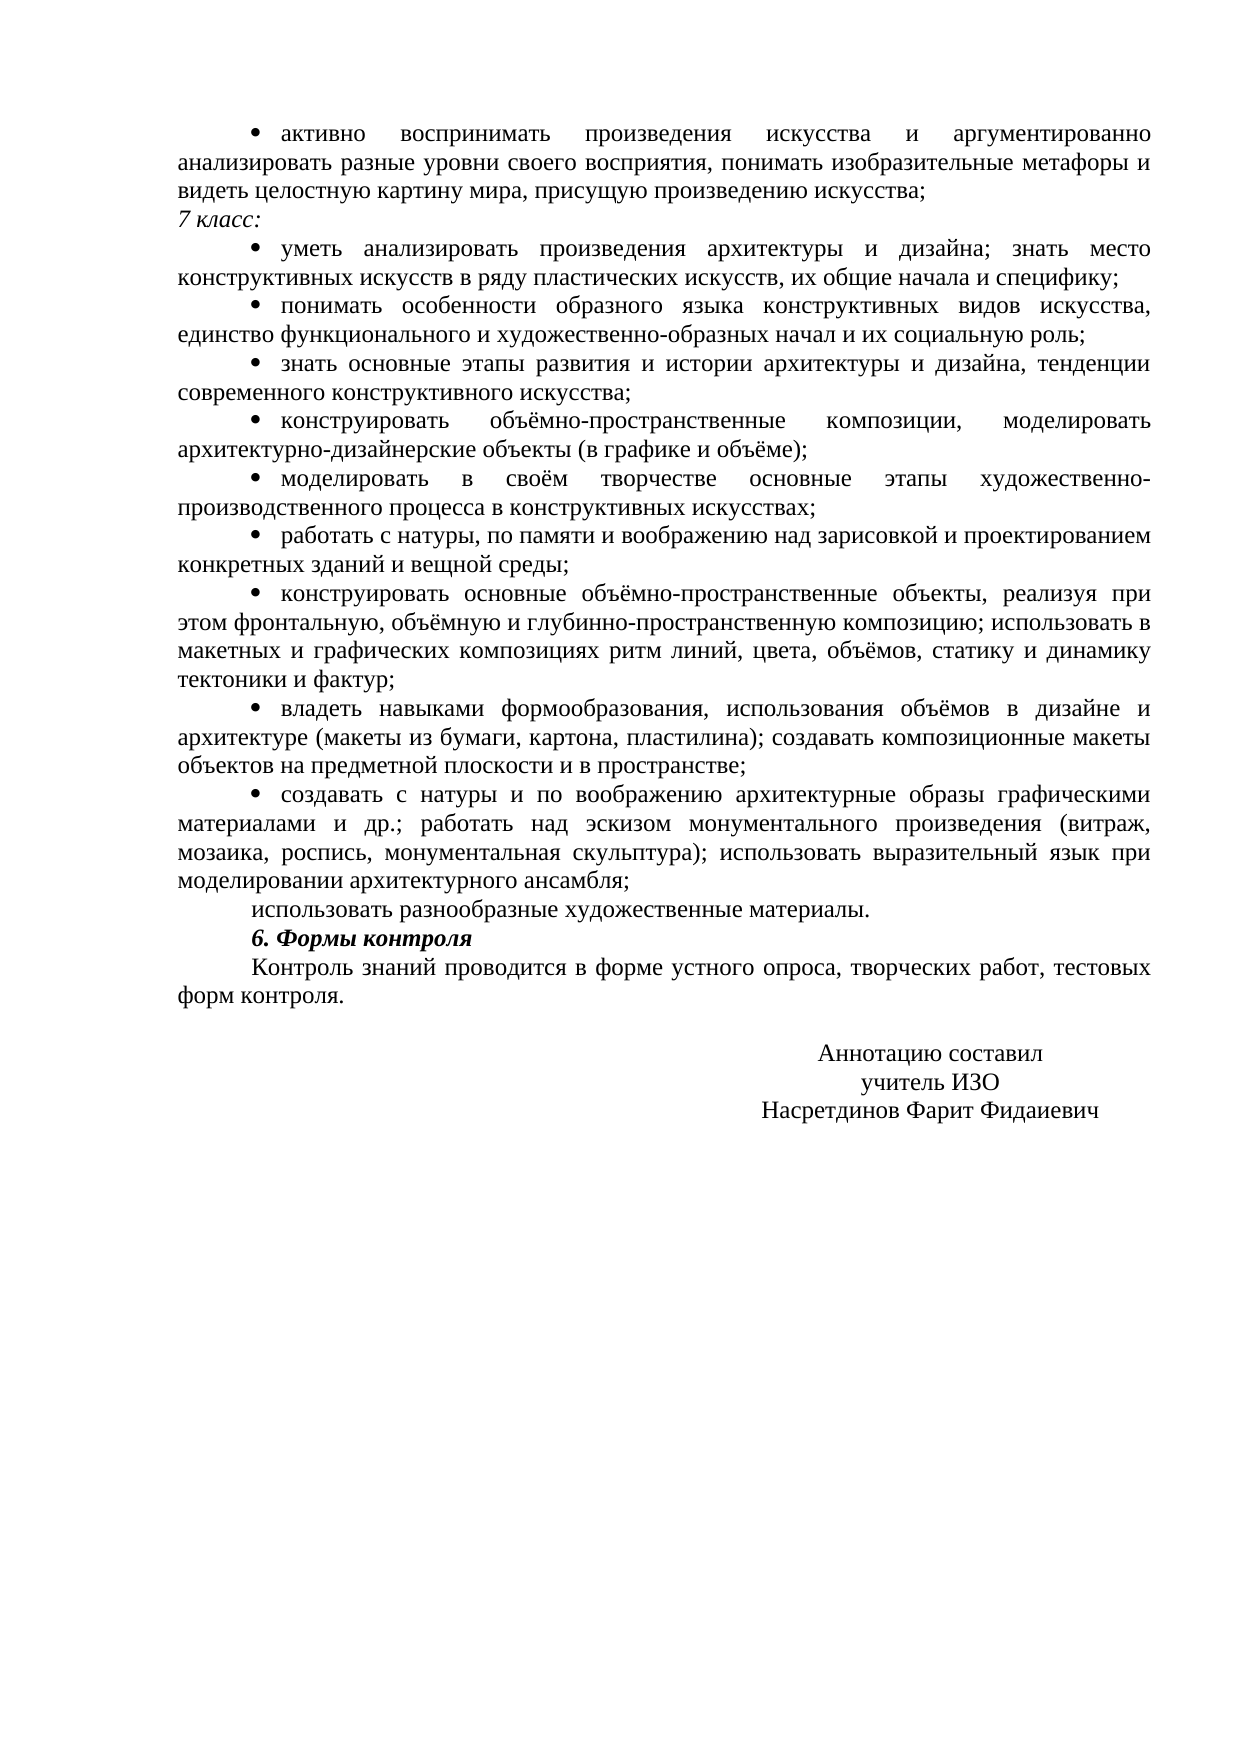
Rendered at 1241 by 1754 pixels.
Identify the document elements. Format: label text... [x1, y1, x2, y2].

list создавать с натуры и по воображению архитектурные образы графическими материалами и др.; работать над эскизом монументального произведения (витраж, мозаика, роспись, монументальная скульптура); использовать выразительный язык при моделировании архитектурного ансамбля; [177, 779, 1152, 894]
list владеть навыками формообразования, использования объёмов в дизайне и архитектуре (макеты из бумаги, картона, пластилина); создавать композиционные макеты объектов на предметной плоскости и в пространстве; [177, 693, 1152, 779]
list конструировать объёмно-пространственные композиции, моделировать архитектурно-дизайнерские объекты (в графике и объёме); [177, 406, 1152, 463]
list моделировать в своём творчестве основные этапы художественно-производственного процесса в конструктивных искусствах; [177, 463, 1152, 521]
list уметь анализировать произведения архитектуры и дизайна; знать место конструктивных искусств в ряду пластических искусств, их общие начала и специфику; [177, 233, 1152, 291]
list работать с натуры, по памяти и воображению над зарисовкой и проектированием конкретных зданий и вещной среды; [177, 521, 1152, 578]
text Контроль знаний проводится в форме устного опроса, творческих работ, тестовых форм контроля. [177, 952, 1152, 1009]
text использовать разнообразные художественные материалы. [177, 894, 1152, 923]
text Аннотацию составил [709, 1038, 1152, 1067]
text 6. Формы контроля [177, 923, 1152, 952]
text учитель ИЗО [709, 1067, 1152, 1096]
text 7 класс: [177, 204, 1152, 233]
list понимать особенности образного языка конструктивных видов искусства, единство функционального и художественно-образных начал и их социальную роль; [177, 291, 1152, 348]
list активно воспринимать произведения искусства и аргументированно анализировать разные уровни своего восприятия, понимать изобразительные метафоры и видеть целостную картину мира, присущую произведению искусства; [177, 118, 1152, 204]
list конструировать основные объёмно-пространственные объекты, реализуя при этом фронтальную, объёмную и глубинно-пространственную композицию; использовать в макетных и графических композициях ритм линий, цвета, объёмов, статику и динамику тектоники и фактур; [177, 578, 1152, 693]
text Насретдинов Фарит Фидаиевич [709, 1096, 1152, 1124]
list знать основные этапы развития и истории архитектуры и дизайна, тенденции современного конструктивного искусства; [177, 348, 1152, 406]
